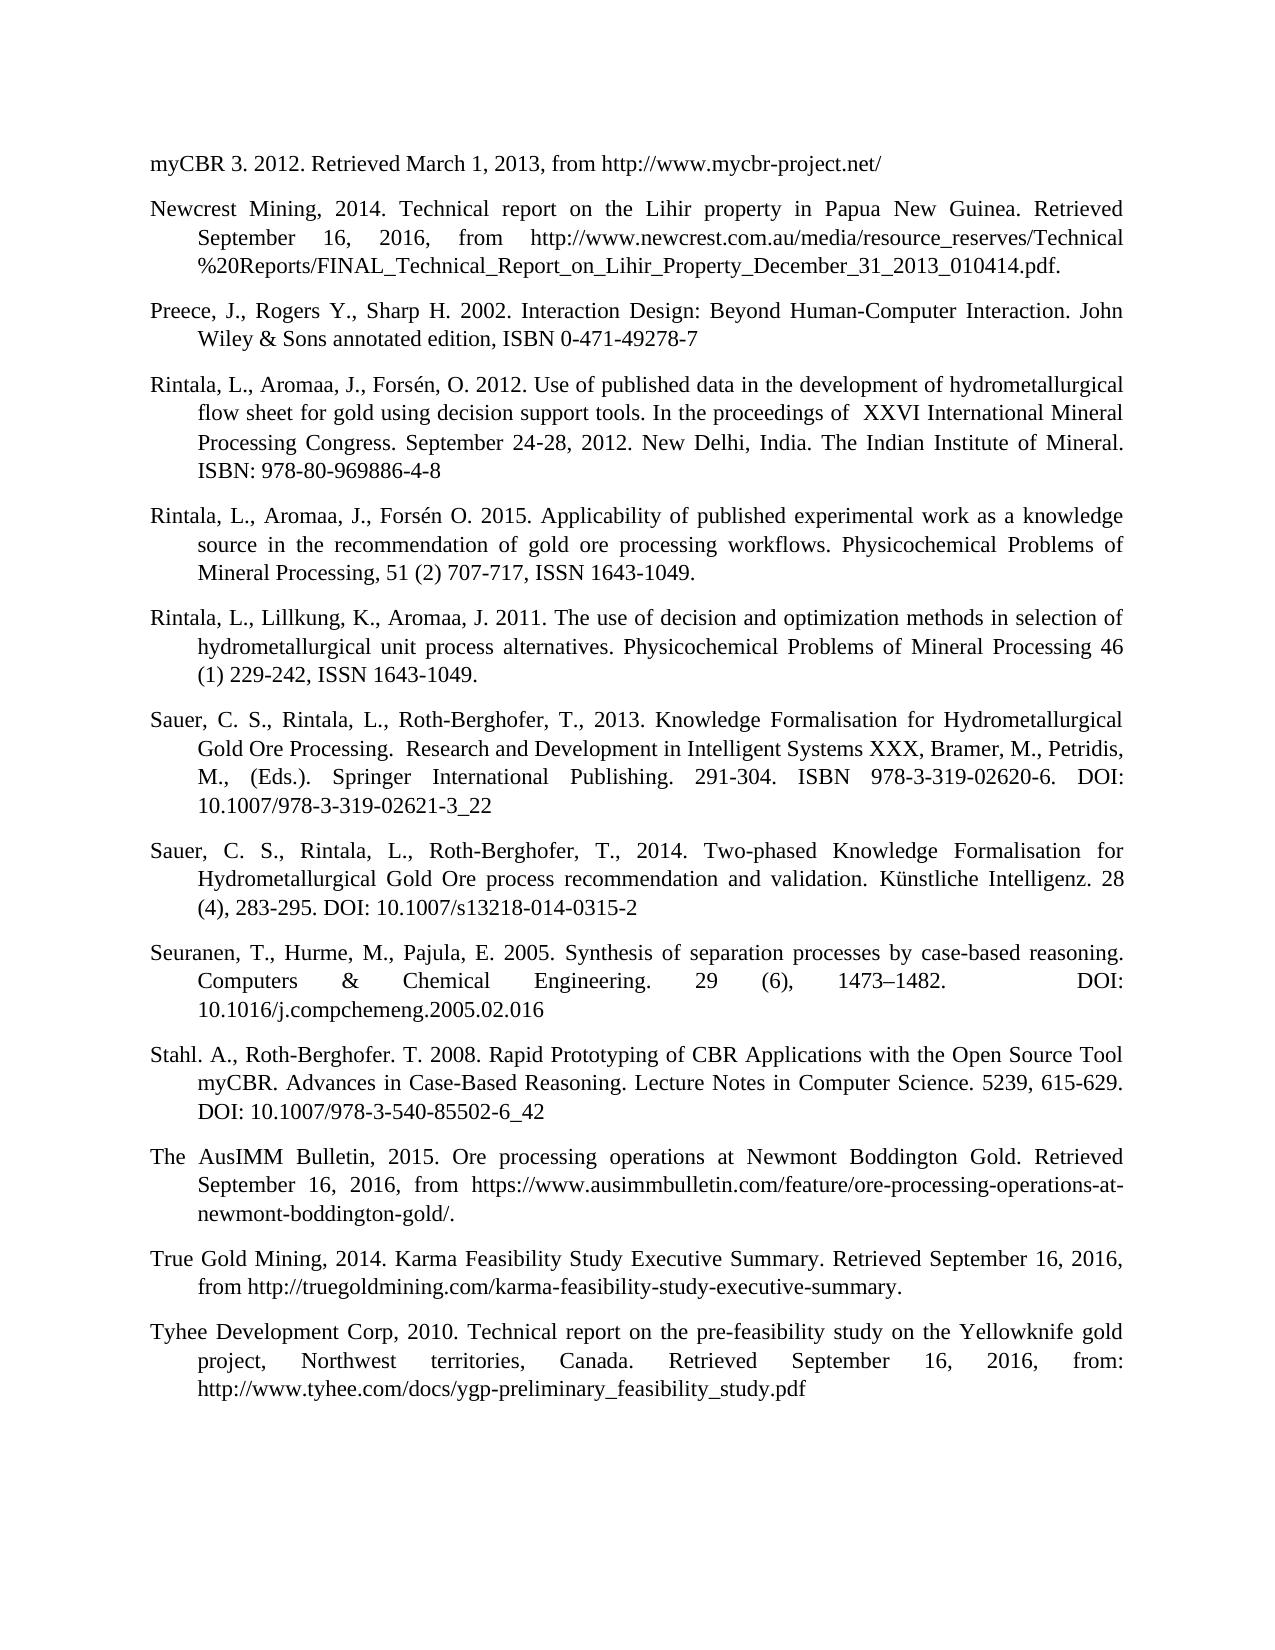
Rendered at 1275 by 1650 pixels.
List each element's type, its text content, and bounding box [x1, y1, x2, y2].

text Tyhee Development Corp, 2010. Technical report on the pre-feasibility study on the Yellowknife gold project, Northwest territories, Canada. Retrieved September 16, 2016, from: http://www.tyhee.com/docs/ygp-preliminary_feasibility_study.pdf [150, 1318, 1125, 1402]
text True Gold Mining, 2014. Karma Feasibility Study Executive Summary. Retrieved September 16, 2016, from http://truegoldmining.com/karma-feasibility-study-executive-summary. [150, 1245, 1125, 1299]
text myCBR 3. 2012. Retrieved March 1, 2013, from http://www.mycbr-project.net/ [150, 150, 1125, 176]
text Seuranen, T., Hurme, M., Pajula, E. 2005. Synthesis of separation processes by case-based reasoning. Computers & Chemical Engineering. 29 (6), 1473–1482. DOI: 10.1016/j.compchemeng.2005.02.016 [150, 939, 1125, 1022]
text Preece, J., Rogers Y., Sharp H. 2002. Interaction Design: Beyond Human-Computer Interaction. John Wiley & Sons annotated edition, ISBN 0-471-49278-7 [150, 297, 1125, 352]
text Newcrest Mining, 2014. Technical report on the Lihir property in Papua New Guinea. Retrieved September 16, 2016, from http://www.newcrest.com.au/media/resource_reserves/Technical%20Reports/FINAL_Technical_Report_on_Lihir_Property_December_31_2013_010414.pdf. [150, 195, 1125, 278]
text Sauer, C. S., Rintala, L., Roth-Berghofer, T., 2013. Knowledge Formalisation for Hydrometallurgical Gold Ore Processing. Research and Development in Intelligent Systems XXX, Bramer, M., Petridis, M., (Eds.). Springer International Publishing. 291-304. ISBN 978-3-319-02620-6. DOI: 10.1007/978-3-319-02621-3_22 [150, 706, 1125, 818]
text The AusIMM Bulletin, 2015. Ore processing operations at Newmont Boddington Gold. Retrieved September 16, 2016, from https://www.ausimmbulletin.com/feature/ore-processing-operations-at-newmont-boddington-gold/. [150, 1143, 1125, 1226]
text Rintala, L., Aromaa, J., Forsén O. 2015. Applicability of published experimental work as a knowledge source in the recommendation of gold ore processing workflows. Physicochemical Problems of Mineral Processing, 51 (2) 707-717, ISSN 1643-1049. [150, 502, 1125, 586]
text Rintala, L., Aromaa, J., Forsén, O. 2012. Use of published data in the development of hydrometallurgical flow sheet for gold using decision support tools. In the proceedings of XXVI International Mineral Processing Congress. September 24‐28, 2012. New Delhi, India. The Indian Institute of Mineral. ISBN: 978-80-969886-4-8 [150, 371, 1125, 484]
text Sauer, C. S., Rintala, L., Roth-Berghofer, T., 2014. Two-phased Knowledge Formalisation for Hydrometallurgical Gold Ore process recommendation and validation. Künstliche Intelligenz. 28 (4), 283-295. DOI: 10.1007/s13218-014-0315-2 [150, 837, 1125, 920]
text Rintala, L., Lillkung, K., Aromaa, J. 2011. The use of decision and optimization methods in selection of hydrometallurgical unit process alternatives. Physicochemical Problems of Mineral Processing 46 (1) 229-242, ISSN 1643-1049. [150, 604, 1125, 688]
text Stahl. A., Roth-Berghofer. T. 2008. Rapid Prototyping of CBR Applications with the Open Source Tool myCBR. Advances in Case-Based Reasoning. Lecture Notes in Computer Science. 5239, 615-629. DOI: 10.1007/978-3-540-85502-6_42 [150, 1041, 1125, 1124]
